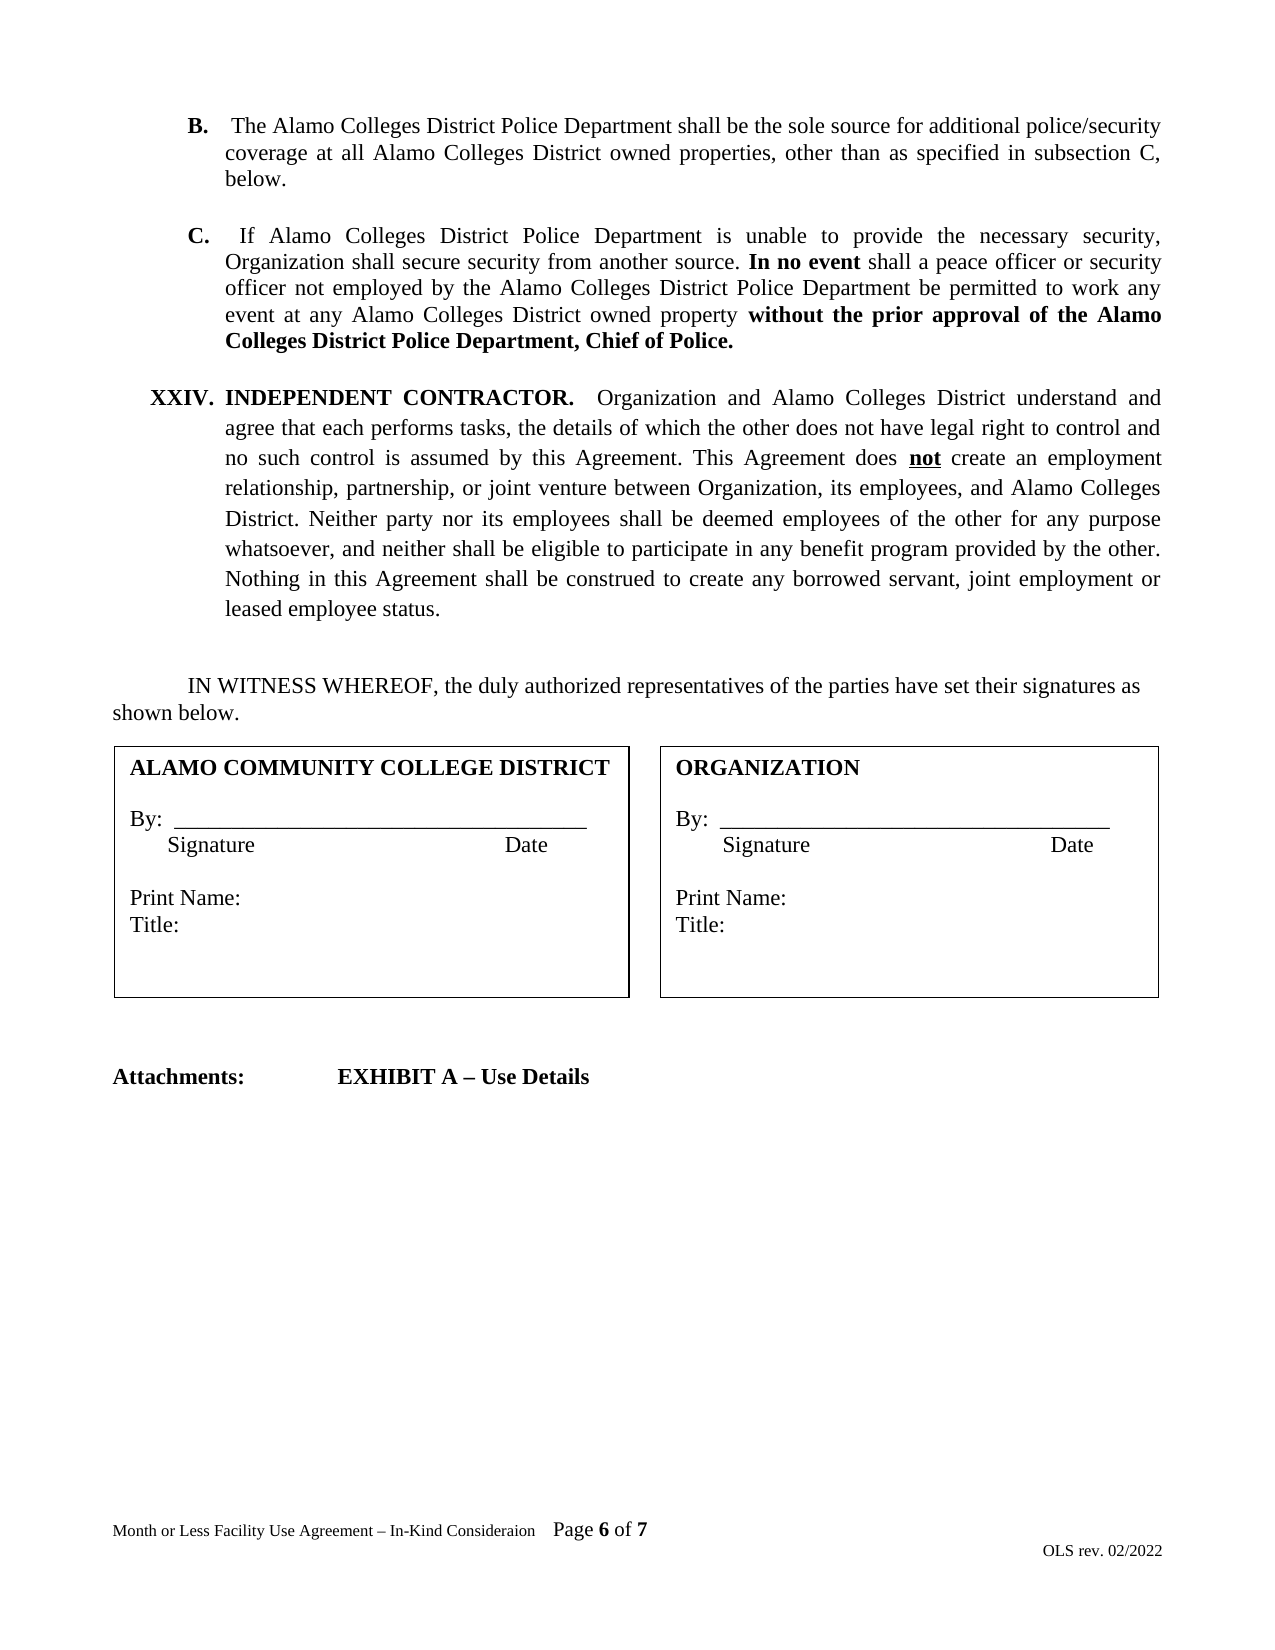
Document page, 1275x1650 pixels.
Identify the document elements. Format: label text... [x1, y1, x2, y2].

list If Alamo Colleges District Police Department is unable to provide the necessary security, Organization shall secure security from another source. In no event shall a peace officer or security officer not employed by the Alamo Colleges District Police Department be permitted to work any event at any Alamo Colleges District owned property without the prior approval of the Alamo Colleges District Police Department, Chief of Police. [187, 222, 1162, 353]
text Attachments: EXHIBIT A – Use Details [112, 1063, 1162, 1090]
list INDEPENDENT CONTRACTOR. Organization and Alamo Colleges District understand and agree that each performs tasks, the details of which the other does not have legal right to control and no such control is assumed by this Agreement. This Agreement does not create an employment relationship, partnership, or joint venture between Organization, its employees, and Alamo Colleges District. Neither party nor its employees shall be deemed employees of the other for any purpose whatsoever, and neither shall be eligible to participate in any benefit program provided by the other. Nothing in this Agreement shall be construed to create any borrowed servant, joint employment or leased employee status. [150, 384, 1162, 622]
text IN WITNESS WHEREOF, the duly authorized representatives of the parties have set their signatures as shown below. [112, 673, 1162, 725]
list The Alamo Colleges District Police Department shall be the sole source for additional police/security coverage at all Alamo Colleges District owned properties, other than as specified in subsection C, below. [187, 112, 1162, 192]
